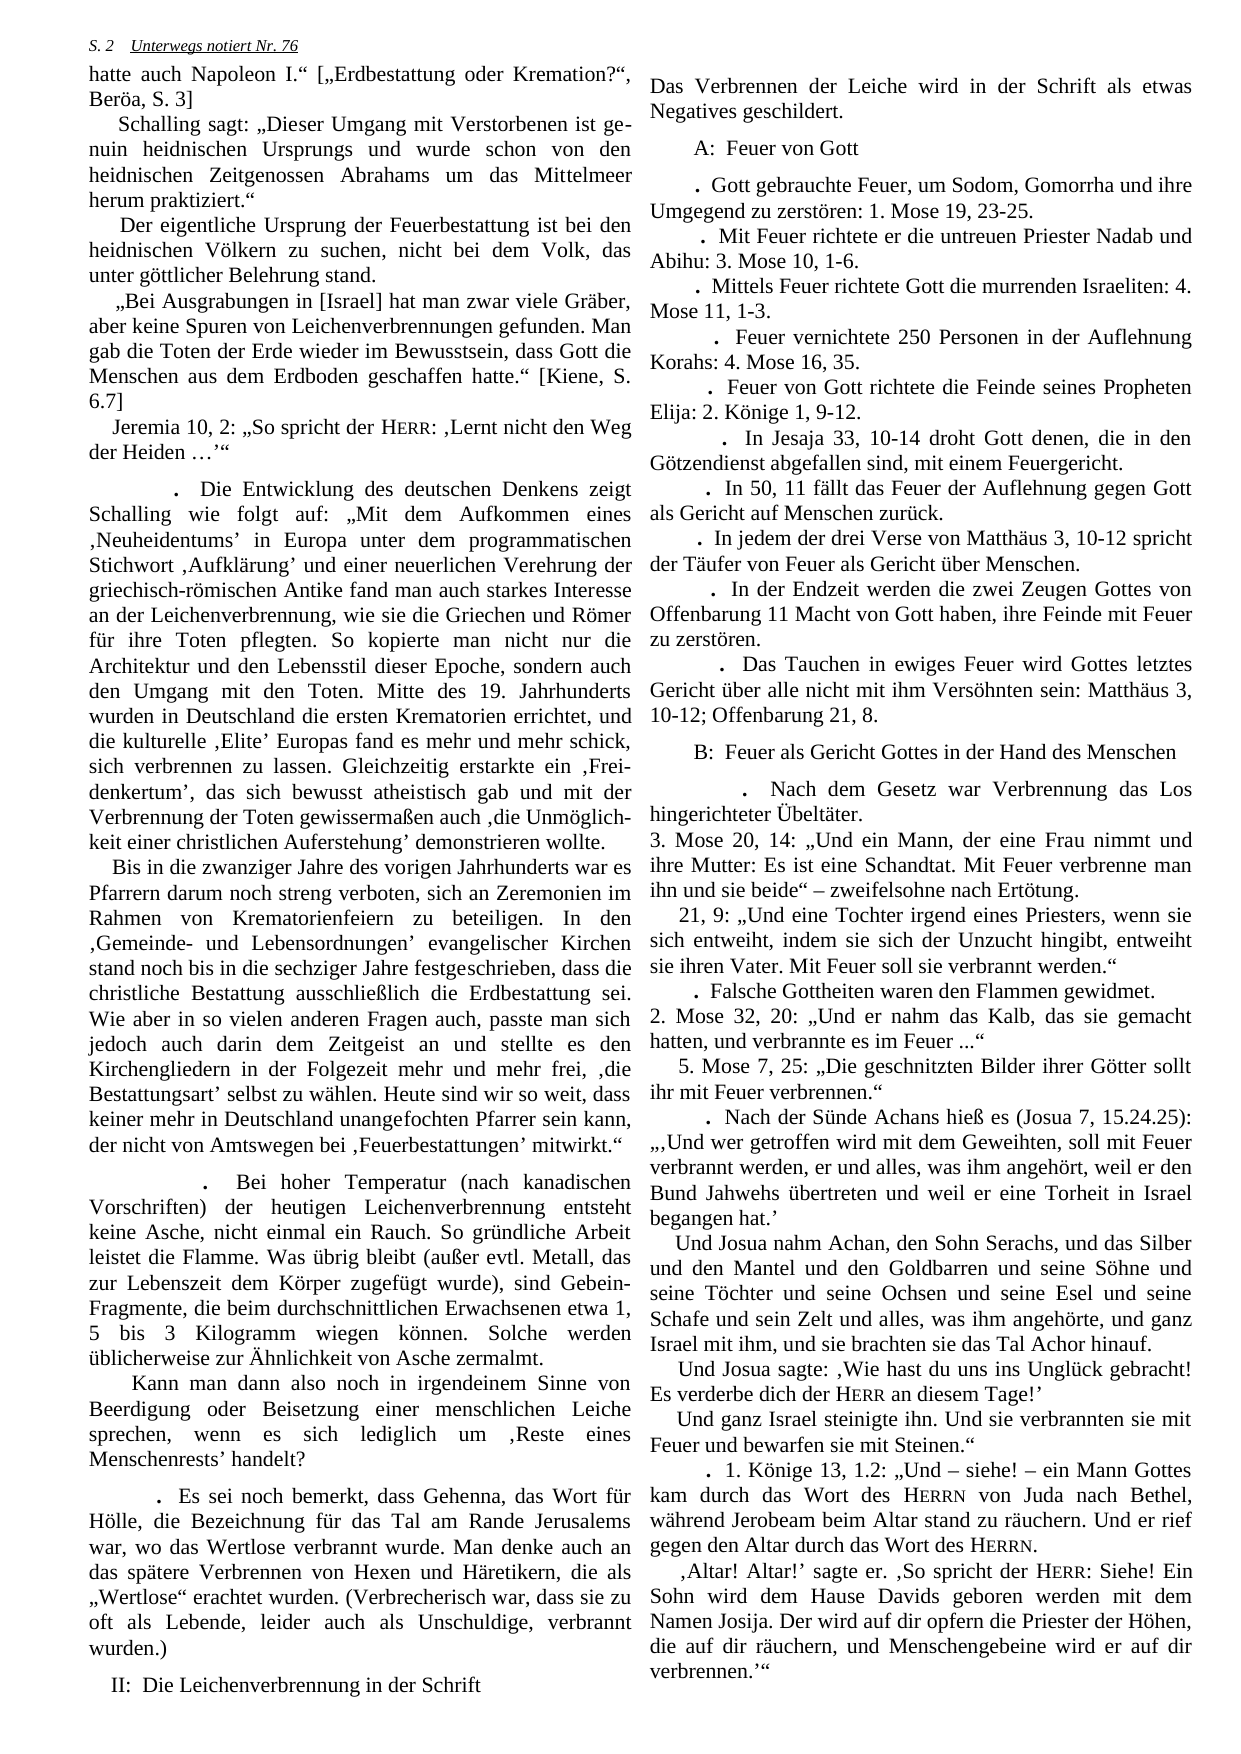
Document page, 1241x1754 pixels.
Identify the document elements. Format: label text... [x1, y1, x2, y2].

text . In der Endzeit werden die zwei Zeugen Gottes von Offenbarung 11 Macht von Gott haben, ihre Feinde mit Feuer zu zerstören. [649, 576, 1193, 651]
text . In 50, 11 fällt das Feuer der Auflehnung gegen Gott als Gericht auf Menschen zurück. [649, 475, 1193, 525]
text . Nach dem Gesetz war Verbrennung das Los hingerichteter Übeltäter. [649, 776, 1193, 827]
text Und Josua nahm Achan, den Sohn Serachs, und das Silber und den Mantel und den Goldbarren und seine Söhne und seine Töchter und seine Ochsen und seine Esel und seine Schafe und sein Zelt und alles, was ihm angehörte, und ganz Israel mit ihm, und sie brachten sie das Tal Achor hinauf. [649, 1230, 1193, 1356]
text . Feuer von Gott richtete die Feinde seines Propheten Elija: 2. Könige 1, 9-12. [649, 374, 1193, 424]
text . Falsche Gottheiten waren den Flammen gewidmet. [649, 978, 1193, 1003]
text Das Verbrennen der Leiche wird in der Schrift als etwas Negatives geschildert. [649, 73, 1193, 123]
text . Nach der Sünde Achans hieß es (Josua 7, 15.24.25): „‚Und wer getroffen wird mit dem Geweihten, soll mit Feuer verbrannt werden, er und alles, was ihm angehört, weil er den Bund Jahwehs übertreten und weil er eine Torheit in Israel begangen hat.’ [649, 1104, 1193, 1230]
text Und ganz Israel steinigte ihn. Und sie verbrannten sie mit Feuer und bewarfen sie mit Steinen.“ [649, 1406, 1193, 1457]
text 3. Mose 20, 14: „Und ein Mann, der eine Frau nimmt und ihre Mutter: Es ist eine Schandtat. Mit Feuer verbrenne man ihn und sie beide“ – zweifelsohne nach Ertötung. [649, 827, 1193, 902]
text 21, 9: „Und eine Tochter irgend eines Priesters, wenn sie sich entweiht, indem sie sich der Unzucht hingibt, entweiht sie ihren Vater. Mit Feuer soll sie verbrannt werden.“ [649, 902, 1193, 978]
text „Bei Ausgrabungen in [Israel] hat man zwar viele Gräber, aber keine Spuren von Leichenverbrennungen gefunden. Man gab die Toten der Erde wieder im Bewusstsein, dass Gott die Menschen aus dem Erdboden geschaffen hatte.“ [Kiene, S. 6.7] [89, 288, 632, 414]
text . Gott gebrauchte Feuer, um Sodom, Gomorrha und ihre Umgegend zu zerstören: 1. Mose 19, 23-25. [649, 172, 1193, 223]
text II: Die Leichenverbrennung in der Schrift [89, 1672, 632, 1697]
text . Das Tauchen in ewiges Feuer wird Gottes letztes Gericht über alle nicht mit ihm Versöhnten sein: Matthäus 3, 10-12; Offenbarung 21, 8. [649, 651, 1193, 727]
text 5. Mose 7, 25: „Die geschnitzten Bilder ihrer Götter sollt ihr mit Feuer verbrennen.“ [649, 1053, 1193, 1104]
text . In Jesaja 33, 10-14 droht Gott denen, die in den Götzendienst abgefallen sind, mit einem Feuergericht. [649, 424, 1193, 475]
text Schalling sagt: „Dieser Umgang mit Verstorbenen ist genuin heidnischen Ursprungs und wurde schon von den heidnischen Zeitgenossen Abrahams um das Mittelmeer herum praktiziert.“ [89, 111, 632, 212]
text B: Feuer als Gericht Gottes in der Hand des Menschen [649, 739, 1193, 764]
text . Feuer vernichtete 250 Personen in der Auflehnung Korahs: 4. Mose 16, 35. [649, 324, 1193, 374]
text . Es sei noch bemerkt, dass Gehenna, das Wort für Hölle, die Bezeichnung für das Tal am Rande Jerusalems war, wo das Wertlose verbrannt wurde. Man denke auch an das spätere Verbrennen von Hexen und Häretikern, die als „Wertlose“ erachtet wurden. (Verbrecherisch war, dass sie zu oft als Lebende, leider auch als Unschuldige, verbrannt wurden.) [89, 1483, 632, 1660]
text ‚Altar! Altar!’ sagte er. ‚So spricht der Herr: Siehe! Ein Sohn wird dem Hause Davids geboren werden mit dem Namen Josija. Der wird auf dir opfern die Priester der Höhen, die auf dir räuchern, und Menschengebeine wird er auf dir verbrennen.’“ [649, 1558, 1193, 1684]
text . Die Entwicklung des deutschen Denkens zeigt Schalling wie folgt auf: „Mit dem Aufkommen eines ‚Neuheidentums’ in Europa unter dem programmatischen Stichwort ‚Aufklärung’ und einer neuerlichen Verehrung der griechisch-römischen Antike fand man auch starkes Interesse an der Leichenverbrennung, wie sie die Griechen und Römer für ihre Toten pflegten. So kopierte man nicht nur die Architektur und den Lebensstil dieser Epoche, sondern auch den Umgang mit den Toten. Mitte des 19. Jahrhunderts wurden in Deutschland die ersten Krematorien errichtet, und die kulturelle ‚Elite’ Europas fand es mehr und mehr schick, sich verbrennen zu lassen. Gleichzeitig erstarkte ein ‚Frei-denkertum’, das sich bewusst atheistisch gab und mit der Verbrennung der Toten gewissermaßen auch ‚die Unmöglich-keit einer christlichen Auferstehung’ demonstrieren wollte. [89, 476, 632, 854]
text . Mit Feuer richtete er die untreuen Priester Nadab und Abihu: 3. Mose 10, 1-6. [649, 223, 1193, 273]
text A: Feuer von Gott [649, 135, 1193, 160]
text . Mittels Feuer richtete Gott die murrenden Israeliten: 4. Mose 11, 1-3. [649, 273, 1193, 324]
text Kann man dann also noch in irgendeinem Sinne von Beerdigung oder Beisetzung einer menschlichen Leiche sprechen, wenn es sich lediglich um ‚Reste eines Menschenrests’ handelt? [89, 1370, 632, 1471]
text Der eigentliche Ursprung der Feuerbestattung ist bei den heidnischen Völkern zu suchen, nicht bei dem Volk, das unter göttlicher Belehrung stand. [89, 212, 632, 288]
text . Bei hoher Temperatur (nach kanadischen Vorschriften) der heutigen Leichenverbrennung entsteht keine Asche, nicht einmal ein Rauch. So gründliche Arbeit leistet die Flamme. Was übrig bleibt (außer evtl. Metall, das zur Lebenszeit dem Körper zugefügt wurde), sind Gebein-Fragmente, die beim durchschnittlichen Erwachsenen etwa 1, 5 bis 3 Kilogramm wiegen können. Solche werden üblicherweise zur Ähnlichkeit von Asche zermalmt. [89, 1169, 632, 1370]
text Jeremia 10, 2: „So spricht der Herr: ‚Lernt nicht den Weg der Heiden …’“ [89, 414, 632, 464]
text . 1. Könige 13, 1.2: „Und – siehe! – ein Mann Gottes kam durch das Wort des Herrn von Juda nach Bethel, während Jerobeam beim Altar stand zu räuchern. Und er rief gegen den Altar durch das Wort des Herrn. [649, 1457, 1193, 1558]
text Und Josua sagte: ‚Wie hast du uns ins Unglück gebracht! Es verderbe dich der Herr an diesem Tage!’ [649, 1356, 1193, 1406]
text . In jedem der drei Verse von Matthäus 3, 10-12 spricht der Täufer von Feuer als Gericht über Menschen. [649, 525, 1193, 576]
text 2. Mose 32, 20: „Und er nahm das Kalb, das sie gemacht hatten, und verbrannte es im Feuer ...“ [649, 1003, 1193, 1053]
text Bis in die zwanziger Jahre des vorigen Jahrhunderts war es Pfarrern darum noch streng verboten, sich an Zeremonien im Rahmen von Krematorienfeiern zu beteiligen. In den ‚Gemeinde- und Lebensordnungen’ evangelischer Kirchen stand noch bis in die sechziger Jahre festgeschrieben, dass die christliche Bestattung ausschließlich die Erdbestattung sei. Wie aber in so vielen anderen Fragen auch, passte man sich jedoch auch darin dem Zeitgeist an und stellte es den Kirchengliedern in der Folgezeit mehr und mehr frei, ‚die Bestattungsart’ selbst zu wählen. Heute sind wir so weit, dass keiner mehr in Deutschland unangefochten Pfarrer sein kann, der nicht von Amtswegen bei ‚Feuerbestattungen’ mitwirkt.“ [89, 854, 632, 1157]
